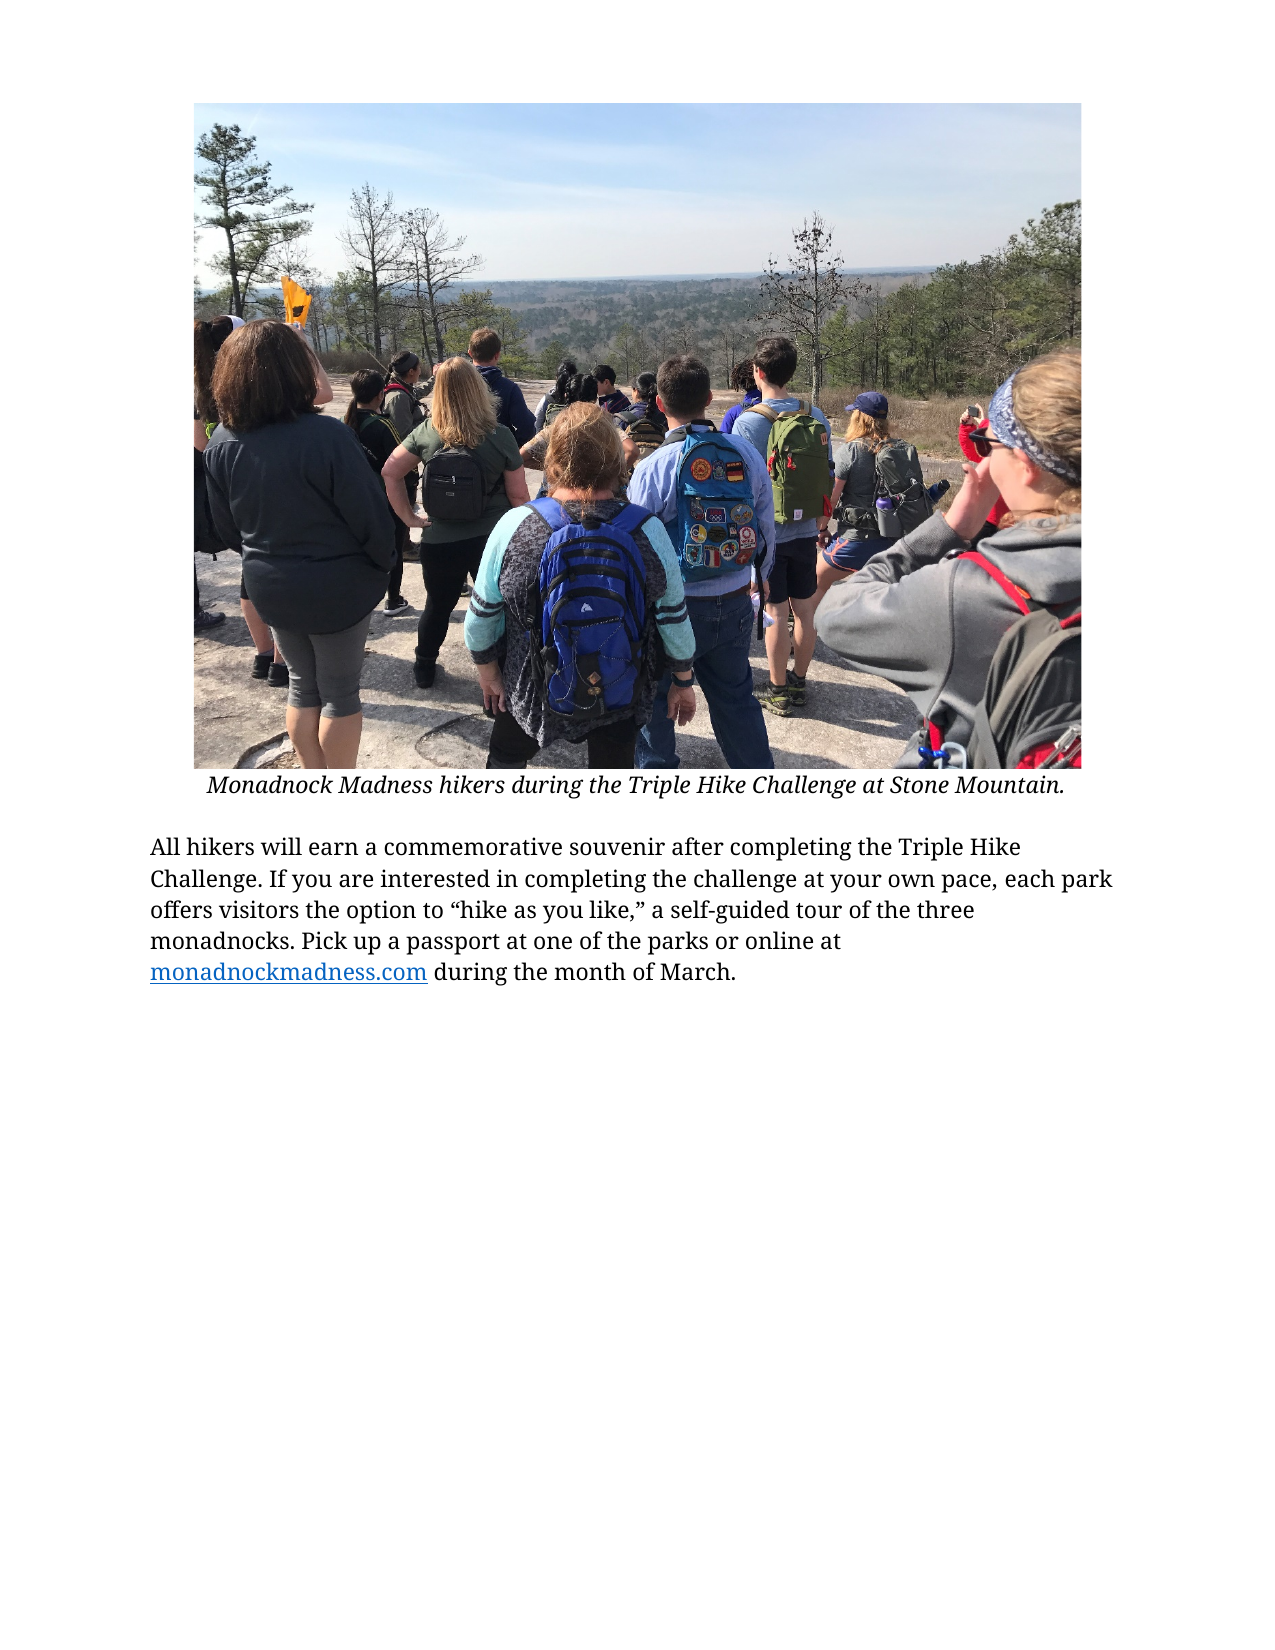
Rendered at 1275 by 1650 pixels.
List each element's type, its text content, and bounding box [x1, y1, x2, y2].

text All hikers will earn a commemorative souvenir after completing the Triple Hike Challenge. If you are interested in completing the challenge at your own pace, each park offers visitors the option to “hike as you like,” a self-guided tour of the three monadnocks. Pick up a passport at one of the parks or online at monadnockmadness.com during the month of March. [150, 831, 1125, 987]
text Monadnock Madness hikers during the Triple Hike Challenge at Stone Mountain. [150, 769, 1125, 800]
picture [193, 103, 1082, 769]
